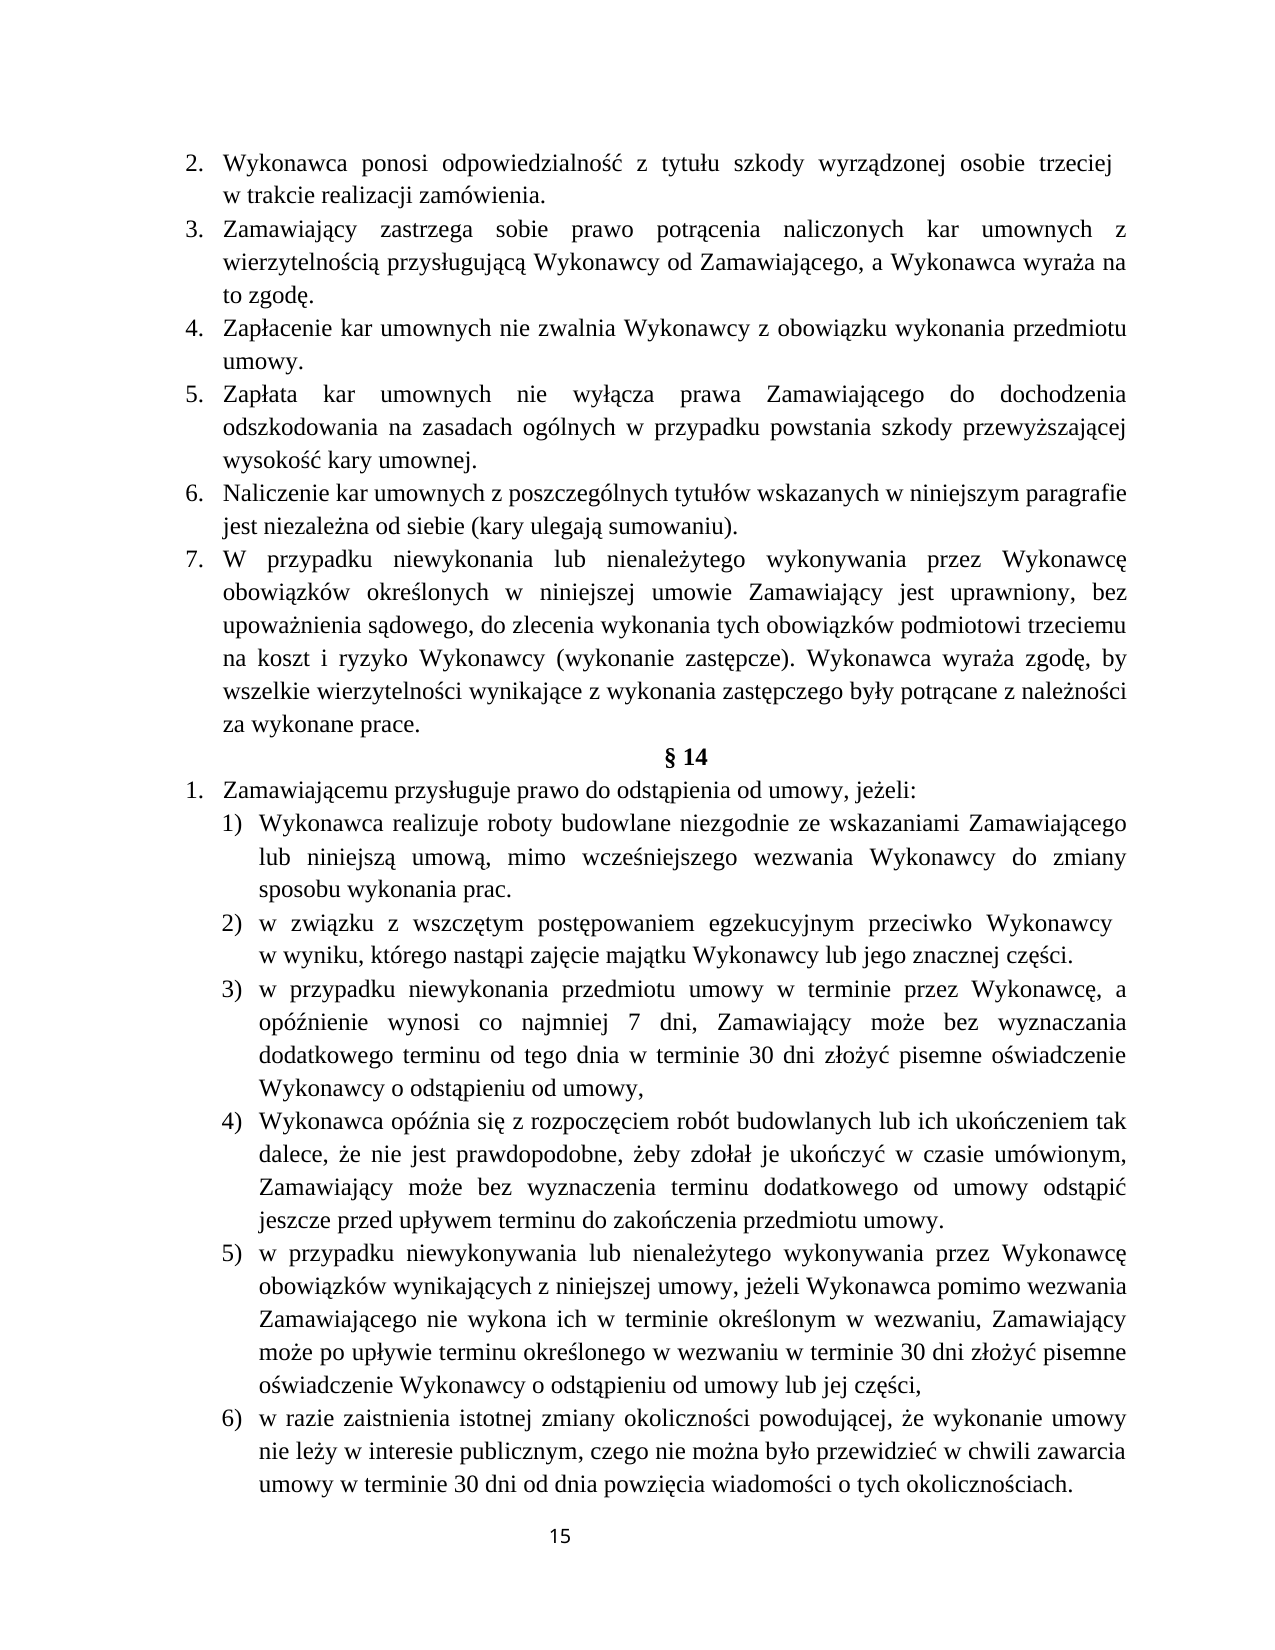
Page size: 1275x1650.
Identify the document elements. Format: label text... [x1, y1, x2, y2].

list § 14 [591, 742, 963, 771]
list Zamawiający zastrzega sobie prawo potrącenia naliczonych kar umownych z wierzytelnością przysługującą Wykonawcy od Zamawiającego, a Wykonawca wyraża na to zgodę. [185, 214, 1127, 308]
list W przypadku niewykonania lub nienależytego wykonywania przez Wykonawcę obowiązków określonych w niniejszej umowie Zamawiający jest uprawniony, bez upoważnienia sądowego, do zlecenia wykonania tych obowiązków podmiotowi trzeciemu na koszt i ryzyko Wykonawcy (wykonanie zastępcze). Wykonawca wyraża zgodę, by wszelkie wierzytelności wynikające z wykonania zastępczego były potrącane z należności za wykonane prace. [185, 544, 1127, 738]
list w przypadku niewykonania przedmiotu umowy w terminie przez Wykonawcę, a opóźnienie wynosi co najmniej 7 dni, Zamawiający może bez wyznaczania dodatkowego terminu od tego dnia w terminie 30 dni złożyć pisemne oświadczenie Wykonawcy o odstąpieniu od umowy, [221, 974, 1127, 1101]
list Zapłacenie kar umownych nie zwalnia Wykonawcy z obowiązku wykonania przedmiotu umowy. [185, 313, 1127, 374]
list Wykonawca opóźnia się z rozpoczęciem robót budowlanych lub ich ukończeniem tak dalece, że nie jest prawdopodobne, żeby zdołał je ukończyć w czasie umówionym, Zamawiający może bez wyznaczenia terminu dodatkowego od umowy odstąpić jeszcze przed upływem terminu do zakończenia przedmiotu umowy. [221, 1106, 1127, 1233]
list w razie zaistnienia istotnej zmiany okoliczności powodującej, że wykonanie umowy nie leży w interesie publicznym, czego nie można było przewidzieć w chwili zawarcia umowy w terminie 30 dni od dnia powzięcia wiadomości o tych okolicznościach. [221, 1403, 1127, 1498]
list w związku z wszczętym postępowaniem egzekucyjnym przeciwko Wykonawcy w wyniku, którego nastąpi zajęcie majątku Wykonawcy lub jego znacznej części. [221, 908, 1127, 969]
list Naliczenie kar umownych z poszczególnych tytułów wskazanych w niniejszym paragrafie jest niezależna od siebie (kary ulegają sumowaniu). [185, 478, 1127, 539]
list Wykonawca ponosi odpowiedzialność z tytułu szkody wyrządzonej osobie trzeciej w trakcie realizacji zamówienia. [185, 148, 1127, 209]
list Wykonawca realizuje roboty budowlane niezgodnie ze wskazaniami Zamawiającego lub niniejszą umową, mimo wcześniejszego wezwania Wykonawcy do zmiany sposobu wykonania prac. [221, 808, 1127, 903]
list Zapłata kar umownych nie wyłącza prawa Zamawiającego do dochodzenia odszkodowania na zasadach ogólnych w przypadku powstania szkody przewyższającej wysokość kary umownej. [185, 379, 1127, 473]
list w przypadku niewykonywania lub nienależytego wykonywania przez Wykonawcę obowiązków wynikających z niniejszej umowy, jeżeli Wykonawca pomimo wezwania Zamawiającego nie wykona ich w terminie określonym w wezwaniu, Zamawiający może po upływie terminu określonego w wezwaniu w terminie 30 dni złożyć pisemne oświadczenie Wykonawcy o odstąpieniu od umowy lub jej części, [221, 1238, 1127, 1399]
list Zamawiającemu przysługuje prawo do odstąpienia od umowy, jeżeli: [185, 776, 1127, 804]
